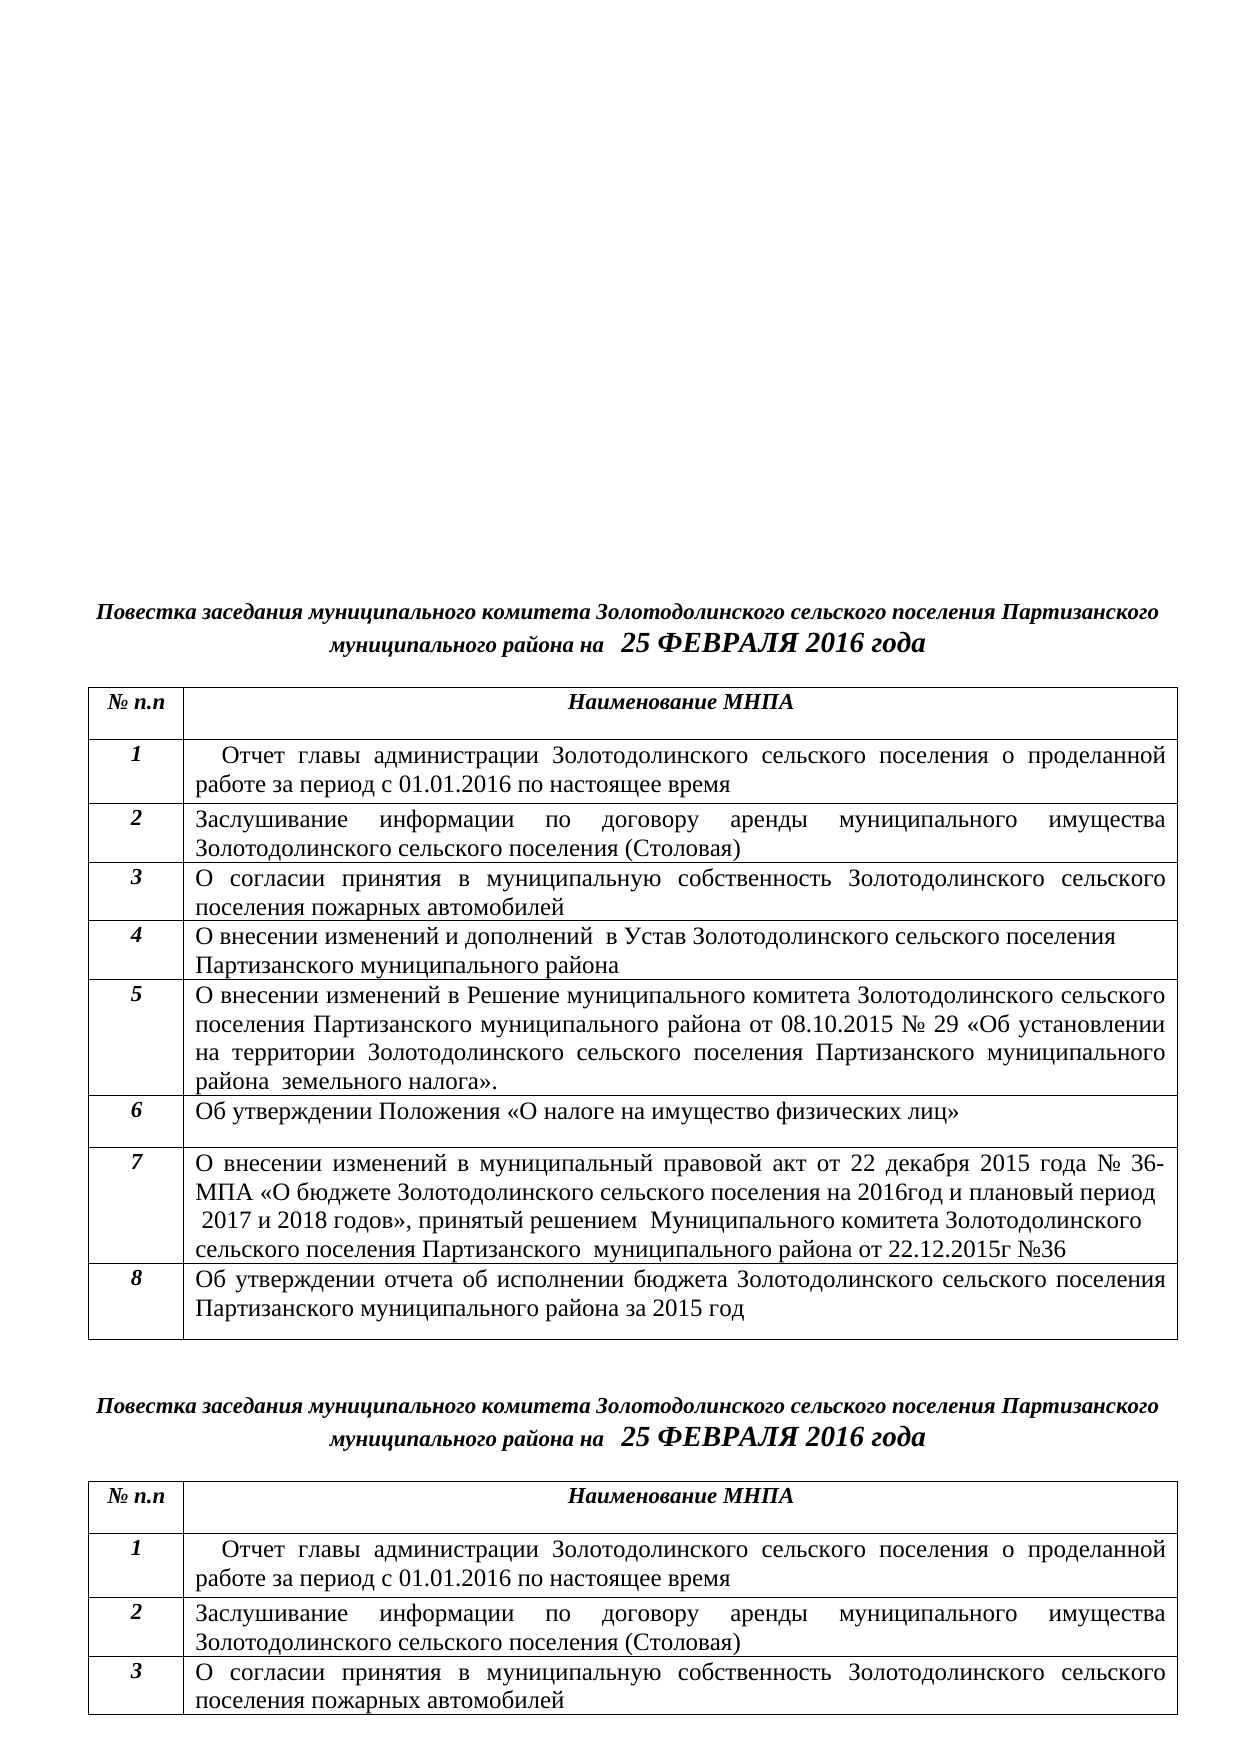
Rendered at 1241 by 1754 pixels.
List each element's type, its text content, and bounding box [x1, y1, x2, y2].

table_cell 3 [89, 863, 183, 920]
table_cell 1 [89, 1534, 183, 1597]
table_cell Отчет главы администрации Золотодолинского сельского поселения о проделанной работе за период с 01.01.2016 по настоящее время [184, 740, 1177, 803]
table_cell Заслушивание информации по договору аренды муниципального имущества Золотодолинского сельского поселения (Столовая) [184, 1598, 1177, 1656]
table_cell О внесении изменений в Решение муниципального комитета Золотодолинского сельского поселения Партизанского муниципального района от 08.10.2015 № 29 «Об установлении на территории Золотодолинского сельского поселения Партизанского муниципального района земельного налога». [184, 980, 1177, 1095]
table_cell Об утверждении отчета об исполнении бюджета Золотодолинского сельского поселения Партизанского муниципального района за 2015 год [184, 1264, 1177, 1338]
table_cell 2 [89, 804, 183, 862]
text Повестка заседания муниципального комитета Золотодолинского сельского поселения Партизанского муниципального района на 25 ФЕВРАЛЯ 2016 года [89, 598, 1167, 658]
table_cell О согласии принятия в муниципальную собственность Золотодолинского сельского поселения пожарных автомобилей [184, 1657, 1177, 1714]
table_header Наименование МНПА [184, 688, 1177, 739]
table_cell 1 [89, 740, 183, 803]
table_cell Заслушивание информации по договору аренды муниципального имущества Золотодолинского сельского поселения (Столовая) [184, 804, 1177, 862]
table_cell 6 [89, 1096, 183, 1147]
table_cell 2 [89, 1598, 183, 1656]
table_cell Об утверждении Положения «О налоге на имущество физических лиц» [184, 1096, 1177, 1147]
table_cell 4 [89, 921, 183, 979]
table_header № п.п [89, 1482, 183, 1533]
table_cell 3 [89, 1657, 183, 1714]
table_header № п.п [89, 688, 183, 739]
table_cell О согласии принятия в муниципальную собственность Золотодолинского сельского поселения пожарных автомобилей [184, 863, 1177, 920]
table_cell 8 [89, 1264, 183, 1338]
table_cell 7 [89, 1148, 183, 1263]
table_cell Отчет главы администрации Золотодолинского сельского поселения о проделанной работе за период с 01.01.2016 по настоящее время [184, 1534, 1177, 1597]
table_header Наименование МНПА [184, 1482, 1177, 1533]
text Повестка заседания муниципального комитета Золотодолинского сельского поселения Партизанского муниципального района на 25 ФЕВРАЛЯ 2016 года [89, 1392, 1167, 1452]
table_cell 5 [89, 980, 183, 1095]
table_cell О внесении изменений и дополнений в Устав Золотодолинского сельского поселения Партизанского муниципального района [184, 921, 1177, 979]
